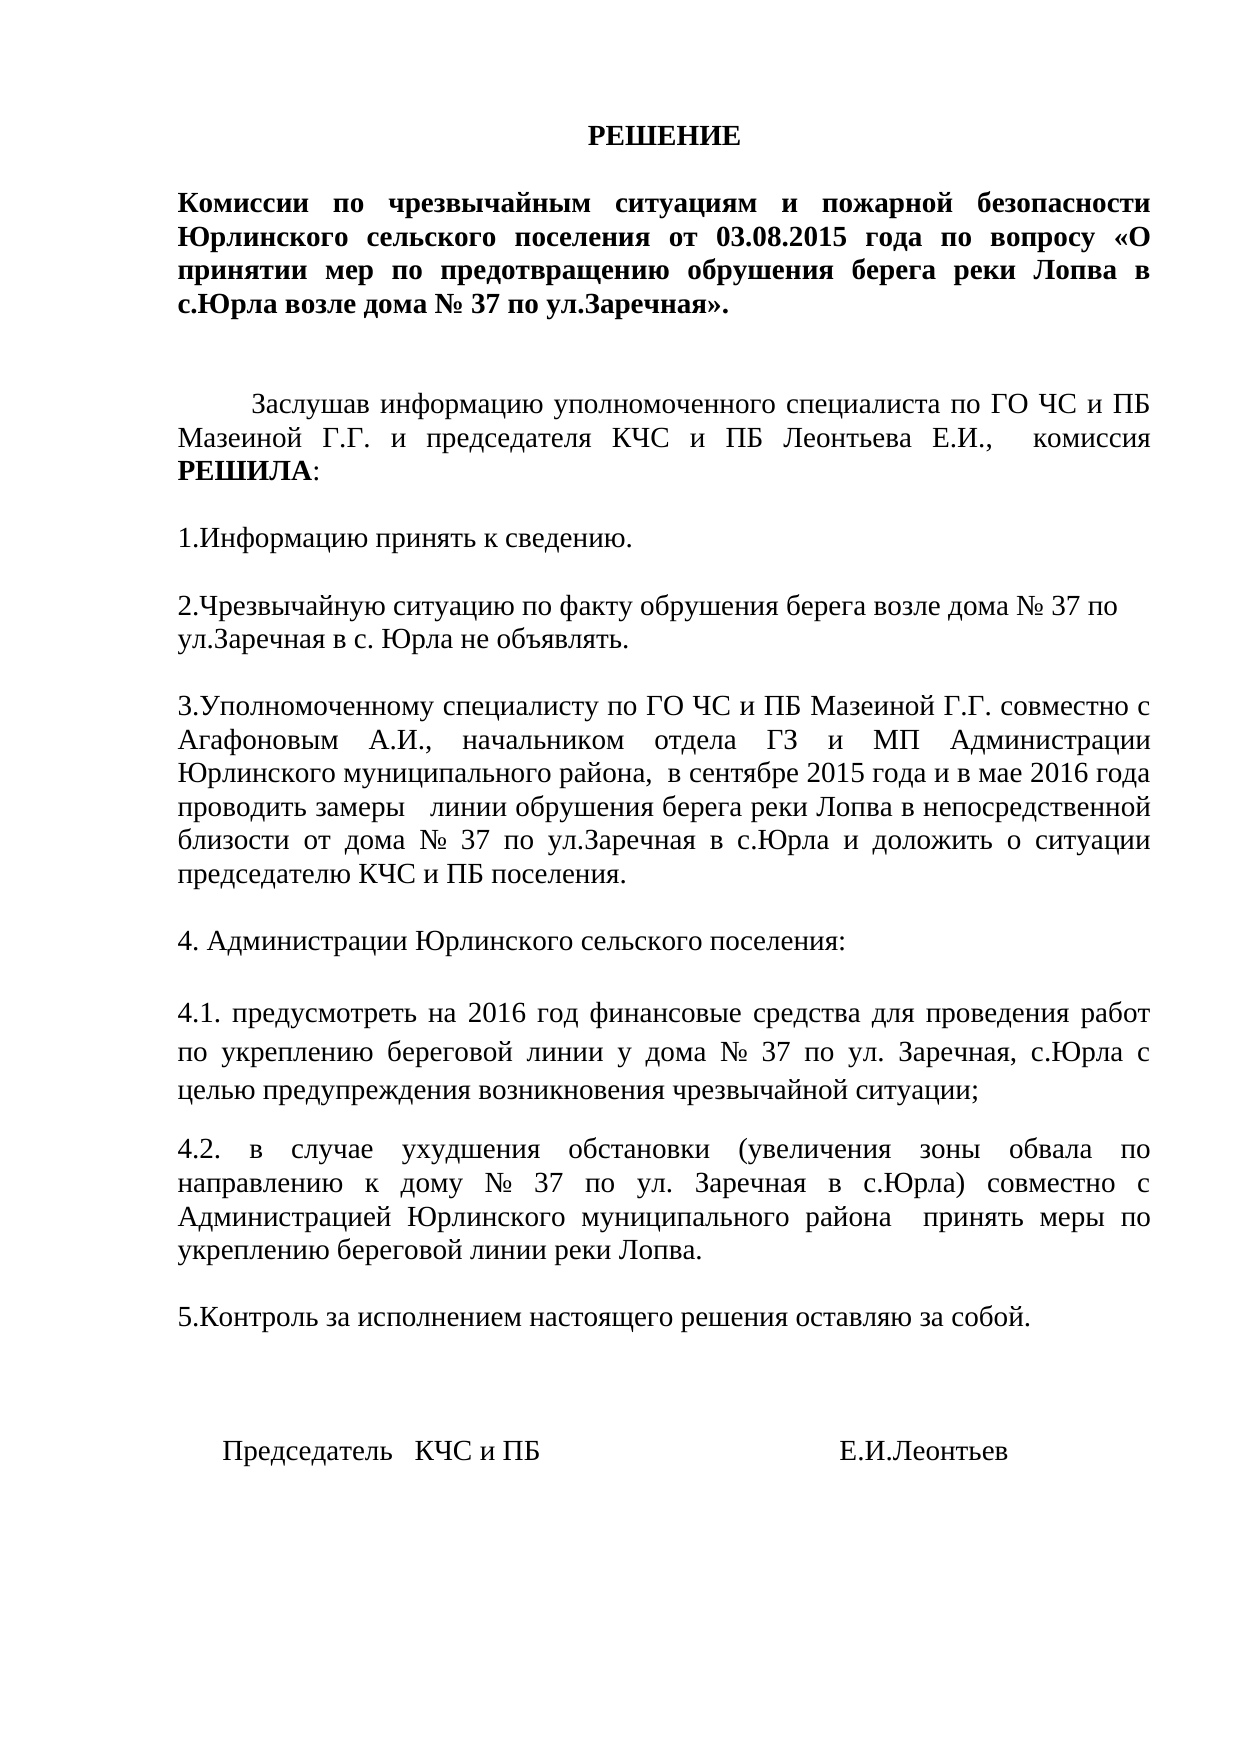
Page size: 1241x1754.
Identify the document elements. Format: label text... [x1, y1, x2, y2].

text 4.2. в случае ухудшения обстановки (увеличения зоны обвала по направлению к дому № 37 по ул. Заречная в с.Юрла) совместно с Администрацией Юрлинского муниципального района принять меры по укреплению береговой линии реки Лопва. [177, 1132, 1152, 1266]
text РЕШЕНИЕ [177, 118, 1152, 152]
text Председатель КЧС и ПБ Е.И.Леонтьев [215, 1433, 1152, 1467]
text Комиссии по чрезвычайным ситуациям и пожарной безопасности Юрлинского сельского поселения от 03.08.2015 года по вопросу «О принятии мер по предотвращению обрушения берега реки Лопва в с.Юрла возле дома № 37 по ул.Заречная». [177, 185, 1152, 319]
text 4. Администрации Юрлинского сельского поселения: [177, 923, 1152, 957]
text 3.Уполномоченному специалисту по ГО ЧС и ПБ Мазеиной Г.Г. совместно с Агафоновым А.И., начальником отдела ГЗ и МП Администрации Юрлинского муниципального района, в сентябре 2015 года и в мае 2016 года проводить замеры линии обрушения берега реки Лопва в непосредственной близости от дома № 37 по ул.Заречная в с.Юрла и доложить о ситуации председателю КЧС и ПБ поселения. [177, 688, 1152, 889]
list 4.1. предусмотреть на 2016 год финансовые средства для проведения работ по укреплению береговой линии у дома № 37 по ул. Заречная, с.Юрла с целью предупреждения возникновения чрезвычайной ситуации; [177, 995, 1152, 1106]
text 1.Информацию принять к сведению. [177, 521, 1152, 554]
text 5.Контроль за исполнением настоящего решения оставляю за собой. [177, 1299, 1152, 1333]
text 2.Чрезвычайную ситуацию по факту обрушения берега возле дома № 37 по ул.Заречная в с. Юрла не объявлять. [177, 588, 1152, 655]
text Заслушав информацию уполномоченного специалиста по ГО ЧС и ПБ Мазеиной Г.Г. и председателя КЧС и ПБ Леонтьева Е.И., комиссия РЕШИЛА: [177, 386, 1152, 487]
